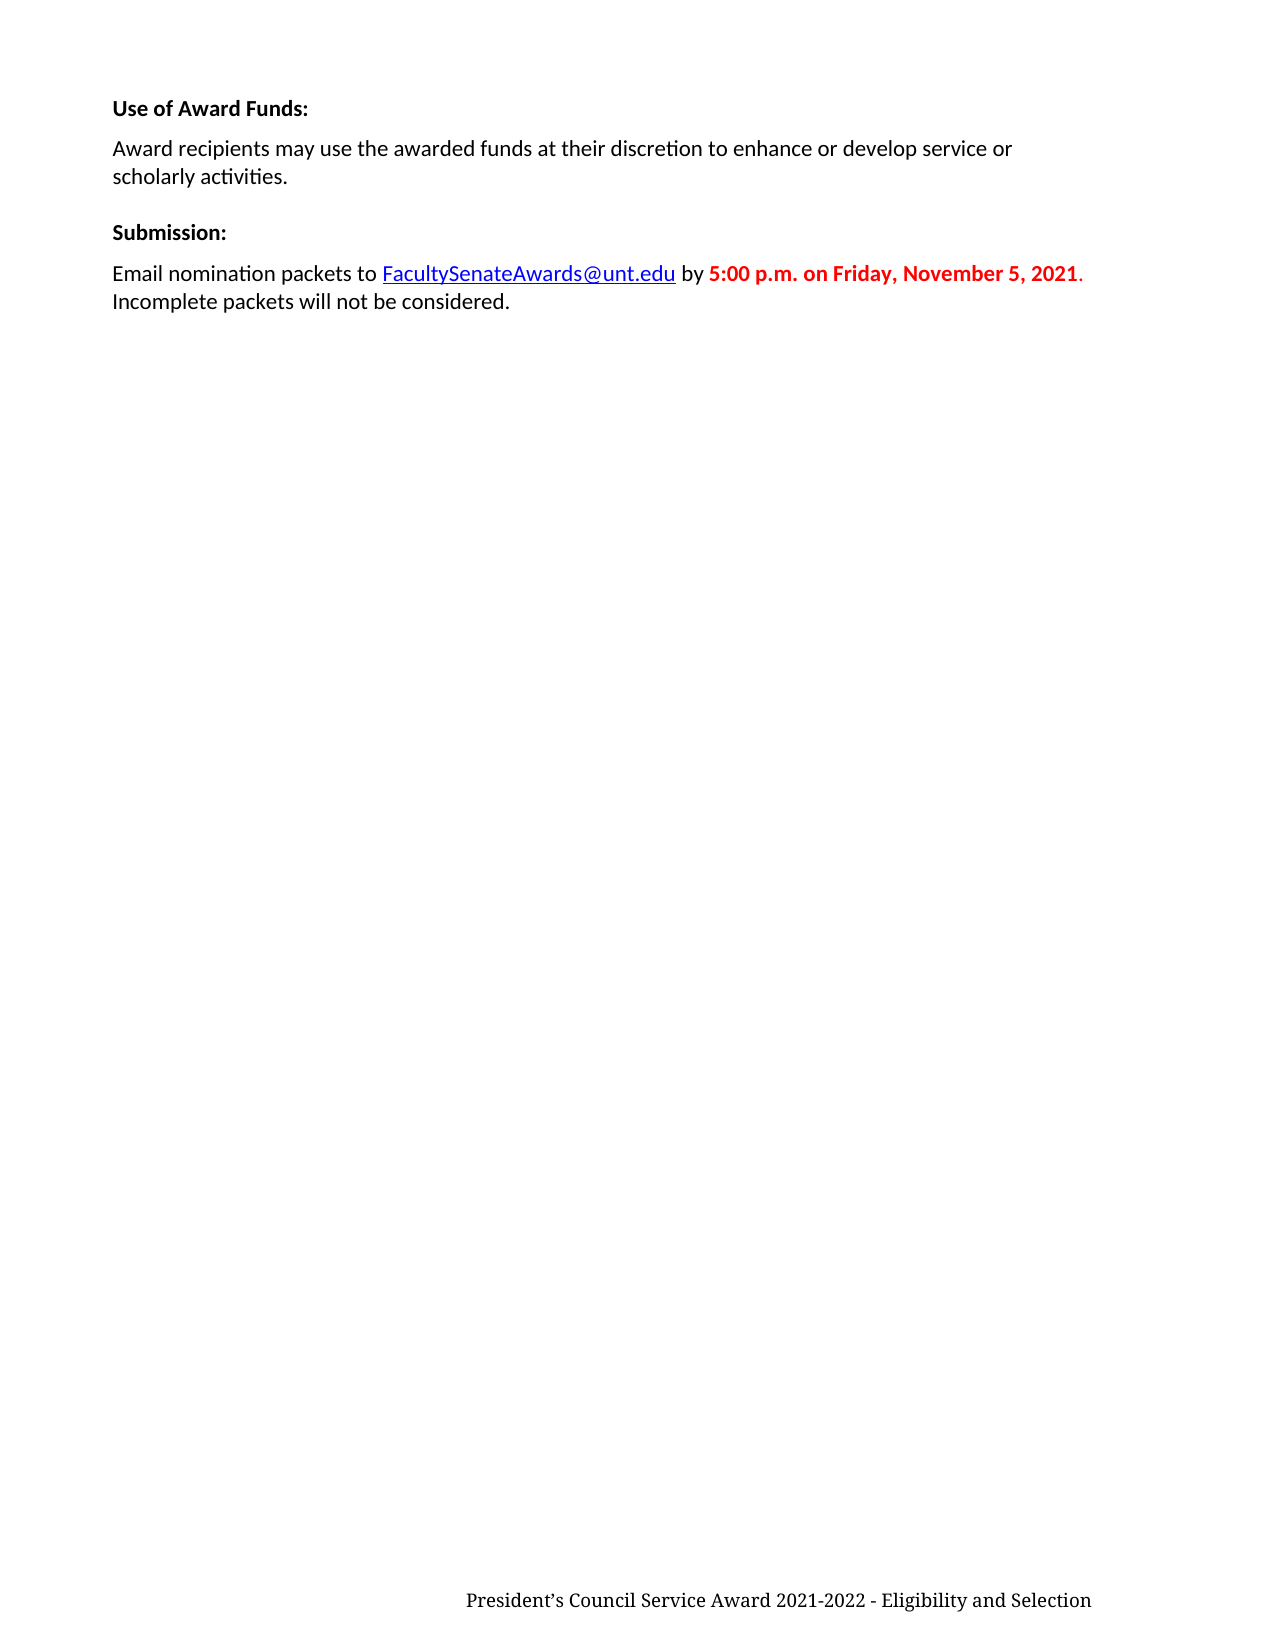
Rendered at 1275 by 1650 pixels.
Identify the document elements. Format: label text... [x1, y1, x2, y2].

subtitle Submission: [112, 218, 1173, 246]
text Email nomination packets to FacultySenateAwards@unt.edu by 5:00 p.m. on Friday, November 5, 2021. Incomplete packets will not be considered. [112, 259, 1135, 315]
text Award recipients may use the awarded funds at their discretion to enhance or develop service or scholarly activities. [112, 134, 1098, 190]
subtitle Use of Award Funds: [112, 94, 1173, 122]
